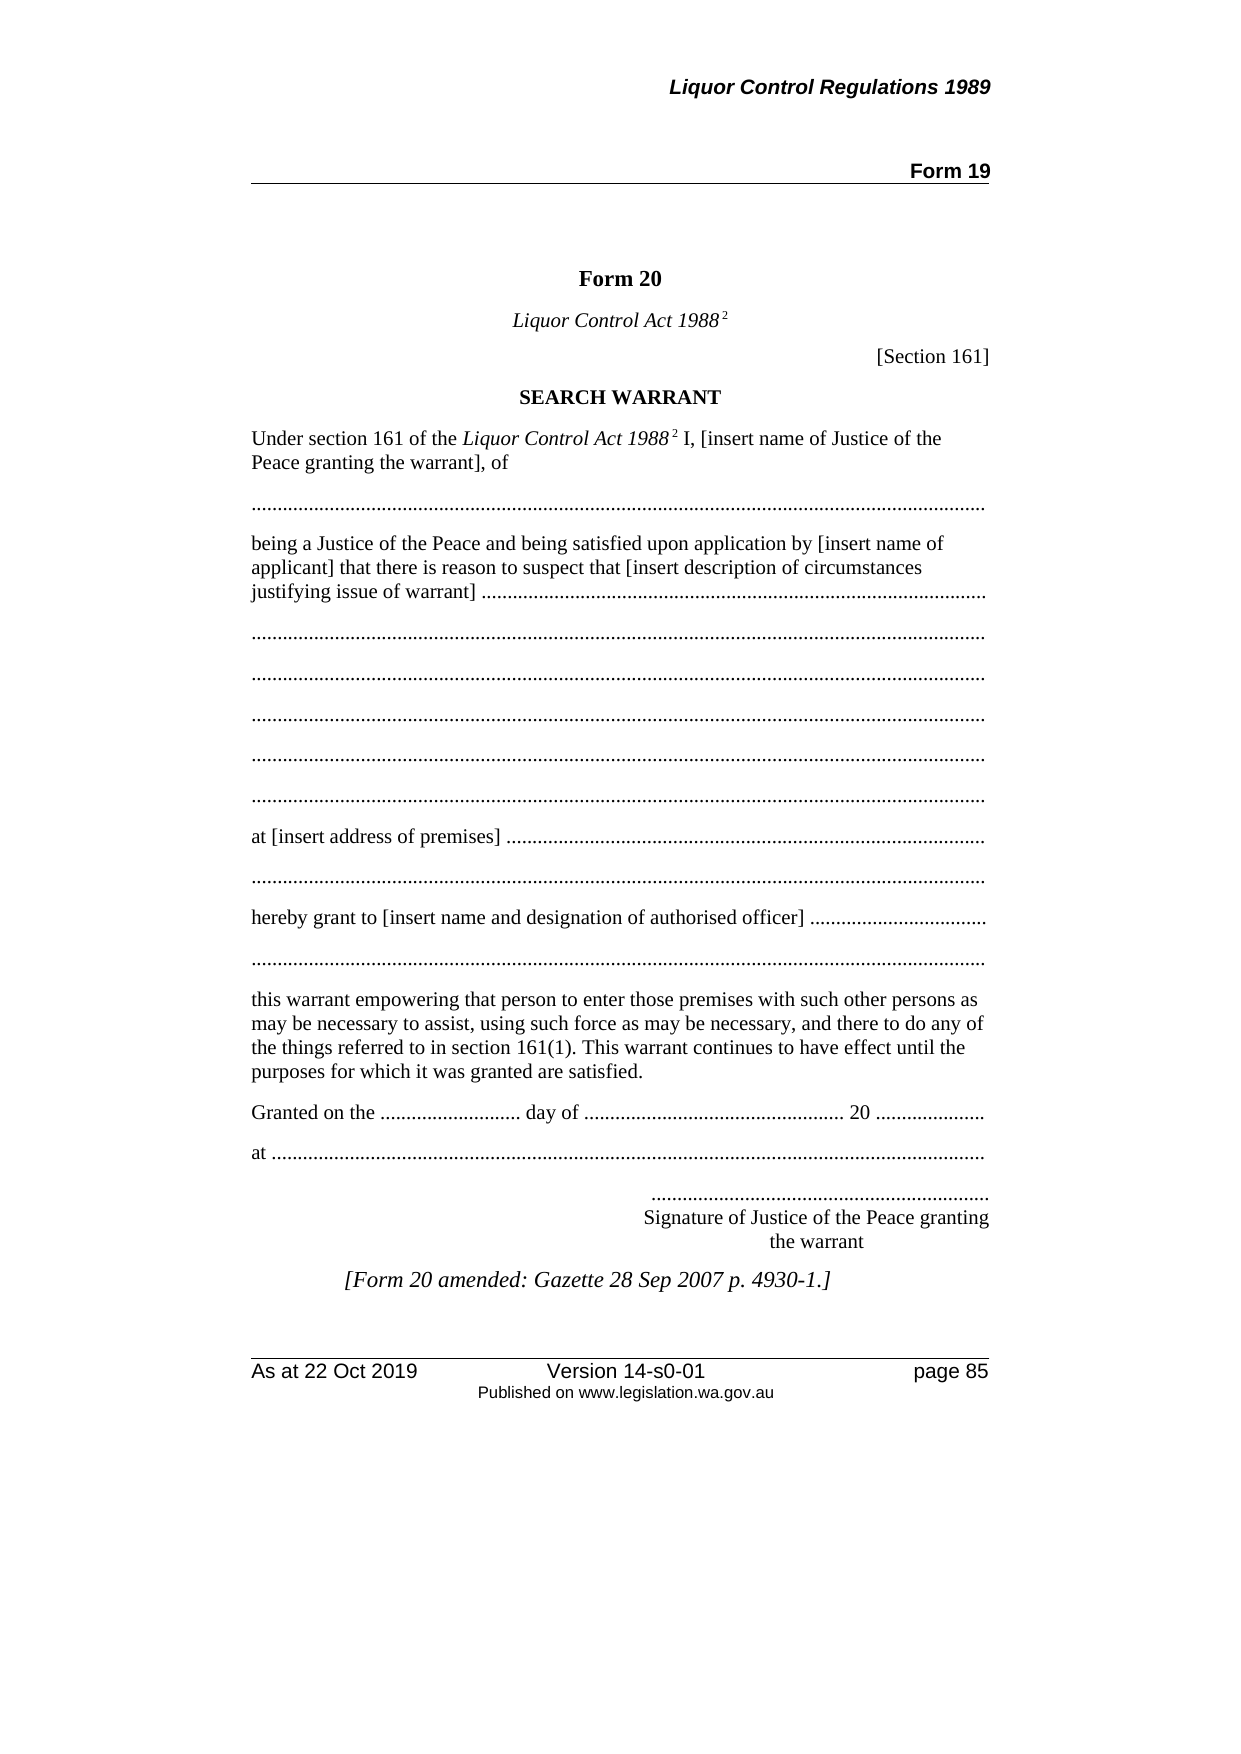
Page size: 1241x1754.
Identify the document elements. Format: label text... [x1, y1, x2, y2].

text at [insert address of premises] ............................................................................................ [251, 824, 989, 848]
text Under section 161 of the Liquor Control Act 1988 2 I, [insert name of Justice of the Peace granting the warrant], of [251, 426, 989, 474]
text ............................................................................................................................................. [251, 946, 989, 970]
text ............................................................................................................................................. [251, 491, 989, 514]
text ............................................................................................................................................. [251, 864, 989, 888]
text [Form 20 amended: Gazette 28 Sep 2007 p. 4930-1.] [251, 1266, 989, 1292]
text at ......................................................................................................................................... [251, 1140, 989, 1164]
subtitle Liquor Control Act 1988 2 [251, 308, 989, 332]
text Granted on the ........................... day of .................................................. 20 ..................... [251, 1099, 989, 1124]
text the warrant [251, 1229, 863, 1253]
text ............................................................................................................................................. [251, 661, 989, 685]
text ............................................................................................................................................. [251, 783, 989, 807]
text Form 20 [251, 265, 989, 291]
text [Section 161] [251, 344, 989, 368]
text hereby grant to [insert name and designation of authorised officer] .................................. [251, 905, 989, 929]
text Signature of Justice of the Peace granting [251, 1205, 989, 1229]
text ............................................................................................................................................. [251, 620, 989, 644]
text ............................................................................................................................................. [251, 702, 989, 726]
text ............................................................................................................................................. [251, 742, 989, 766]
subtitle SEARCH WARRANT [251, 385, 989, 409]
text ................................................................. [251, 1181, 989, 1205]
text being a Justice of the Peace and being satisfied upon application by [insert name of applicant] that there is reason to suspect that [insert description of circumstances justifying issue of warrant] ................................................................................................. [251, 531, 989, 603]
text this warrant empowering that person to enter those premises with such other persons as may be necessary to assist, using such force as may be necessary, and there to do any of the things referred to in section 161(1). This warrant continues to have effect until the purposes for which it was granted are satisfied. [251, 987, 989, 1083]
